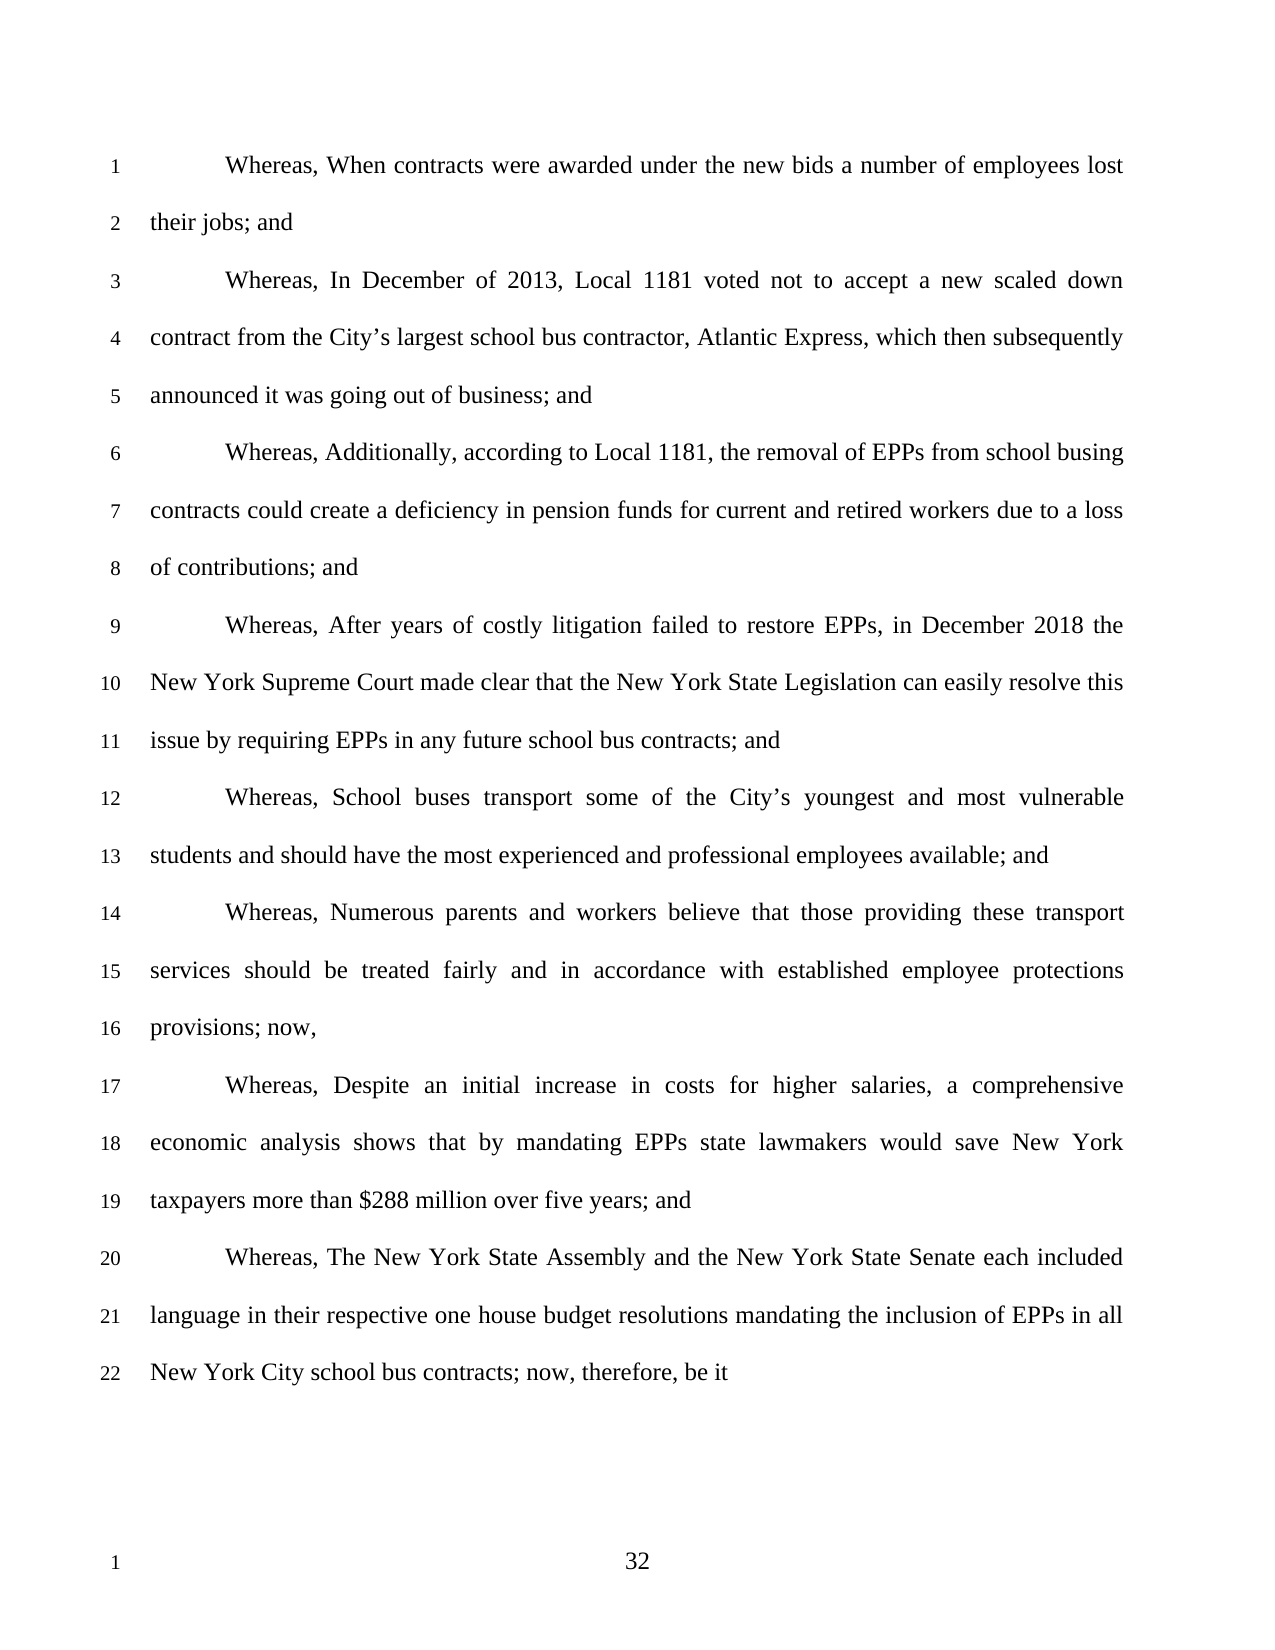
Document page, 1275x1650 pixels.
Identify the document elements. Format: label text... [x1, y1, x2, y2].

text Whereas, School buses transport some of the City’s youngest and most vulnerable students and should have the most experienced and professional employees available; and [150, 782, 1125, 869]
text Whereas, Additionally, according to Local 1181, the removal of EPPs from school busing contracts could create a deficiency in pension funds for current and retired workers due to a loss of contributions; and [150, 437, 1125, 581]
text Whereas, In December of 2013, Local 1181 voted not to accept a new scaled down contract from the City’s largest school bus contractor, Atlantic Express, which then subsequently announced it was going out of business; and [150, 265, 1125, 409]
text Whereas, Numerous parents and workers believe that those providing these transport services should be treated fairly and in accordance with established employee protections provisions; now, [150, 897, 1125, 1041]
text Whereas, Despite an initial increase in costs for higher salaries, a comprehensive economic analysis shows that by mandating EPPs state lawmakers would save New York taxpayers more than $288 million over five years; and [150, 1070, 1125, 1214]
text Whereas, After years of costly litigation failed to restore EPPs, in December 2018 the New York Supreme Court made clear that the New York State Legislation can easily resolve this issue by requiring EPPs in any future school bus contracts; and [150, 610, 1125, 754]
text Whereas, The New York State Assembly and the New York State Senate each included language in their respective one house budget resolutions mandating the inclusion of EPPs in all New York City school bus contracts; now, therefore, be it [150, 1242, 1125, 1386]
text Whereas, When contracts were awarded under the new bids a number of employees lost their jobs; and [150, 150, 1125, 236]
